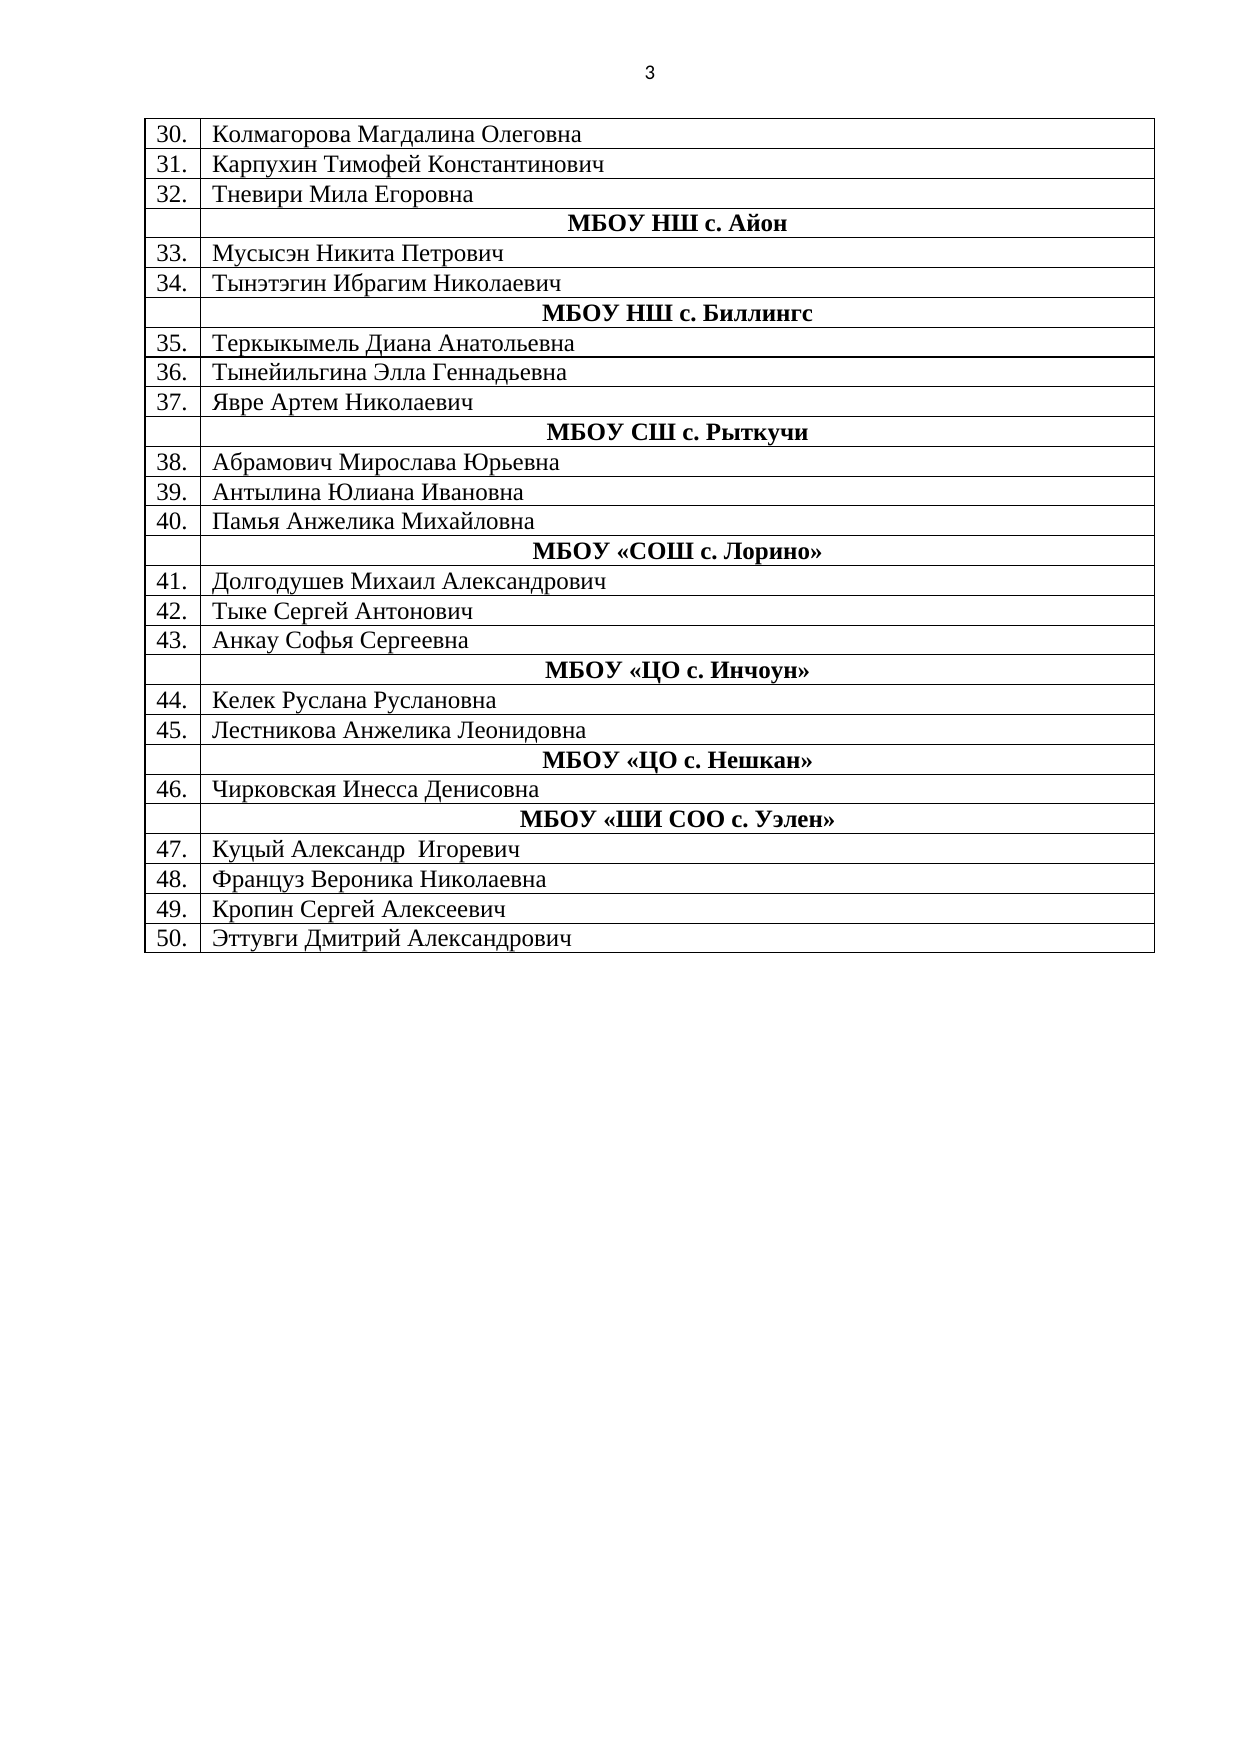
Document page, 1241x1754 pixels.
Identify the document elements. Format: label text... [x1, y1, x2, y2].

table_cell МБОУ НШ с. Биллингс [201, 298, 1154, 327]
table_cell Чирковская Инесса Денисовна [201, 775, 1154, 803]
table_cell Колмагорова Магдалина Олеговна [201, 119, 1154, 148]
table_cell Куцый Александр Игоревич [201, 834, 1154, 863]
table_cell [146, 804, 200, 833]
table_cell [146, 387, 200, 416]
table_cell [146, 506, 200, 535]
table_cell Тыке Сергей Антонович [201, 596, 1154, 624]
table_cell [146, 924, 200, 952]
table_cell Абрамович Мирослава Юрьевна [201, 447, 1154, 476]
table_cell [146, 626, 200, 654]
table_cell Француз Вероника Николаевна [201, 864, 1154, 893]
table_cell МБОУ «ШИ СОО с. Уэлен» [201, 804, 1154, 833]
table_cell [146, 149, 200, 178]
table_cell [146, 358, 200, 386]
table_cell [146, 655, 200, 684]
table_cell Кропин Сергей Алексеевич [201, 894, 1154, 922]
table_cell [146, 209, 200, 237]
table_cell МБОУ «СОШ с. Лорино» [201, 536, 1154, 565]
table_cell [146, 417, 200, 446]
table_cell [146, 298, 200, 327]
table_cell [146, 119, 200, 148]
table_cell [146, 536, 200, 565]
table_cell Явре Артем Николаевич [201, 387, 1154, 416]
table_cell [146, 715, 200, 744]
table_cell [146, 447, 200, 476]
table_cell МБОУ НШ с. Айон [201, 209, 1154, 237]
table_cell Анкау Софья Сергеевна [201, 626, 1154, 654]
table_cell [146, 745, 200, 773]
table_cell МБОУ «ЦО с. Нешкан» [201, 745, 1154, 773]
table_cell [146, 685, 200, 714]
table_cell Лестникова Анжелика Леонидовна [201, 715, 1154, 744]
table_cell [146, 268, 200, 297]
table_cell [146, 834, 200, 863]
table_cell [146, 596, 200, 624]
table_cell [146, 864, 200, 893]
table_cell Мусысэн Никита Петрович [201, 238, 1154, 267]
table_cell [146, 775, 200, 803]
table_cell Долгодушев Михаил Александрович [201, 566, 1154, 595]
table_cell [146, 566, 200, 595]
table_cell Эттувги Дмитрий Александрович [201, 924, 1154, 952]
table_cell Тынэтэгин Ибрагим Николаевич [201, 268, 1154, 297]
table_cell [146, 238, 200, 267]
table_cell МБОУ «ЦО с. Инчоун» [201, 655, 1154, 684]
table_cell МБОУ СШ с. Рыткучи [201, 417, 1154, 446]
table_cell [146, 179, 200, 207]
table_cell Тынейильгина Элла Геннадьевна [201, 358, 1154, 386]
table_cell Тневири Мила Егоровна [201, 179, 1154, 207]
table_cell Антылина Юлиана Ивановна [201, 477, 1154, 505]
table_cell [146, 328, 200, 356]
table_cell [146, 894, 200, 922]
table_cell Памья Анжелика Михайловна [201, 506, 1154, 535]
table_cell [146, 477, 200, 505]
table_cell Келек Руслана Руслановна [201, 685, 1154, 714]
table_cell Теркыкымель Диана Анатольевна [201, 328, 1154, 356]
table_cell Карпухин Тимофей Константинович [201, 149, 1154, 178]
